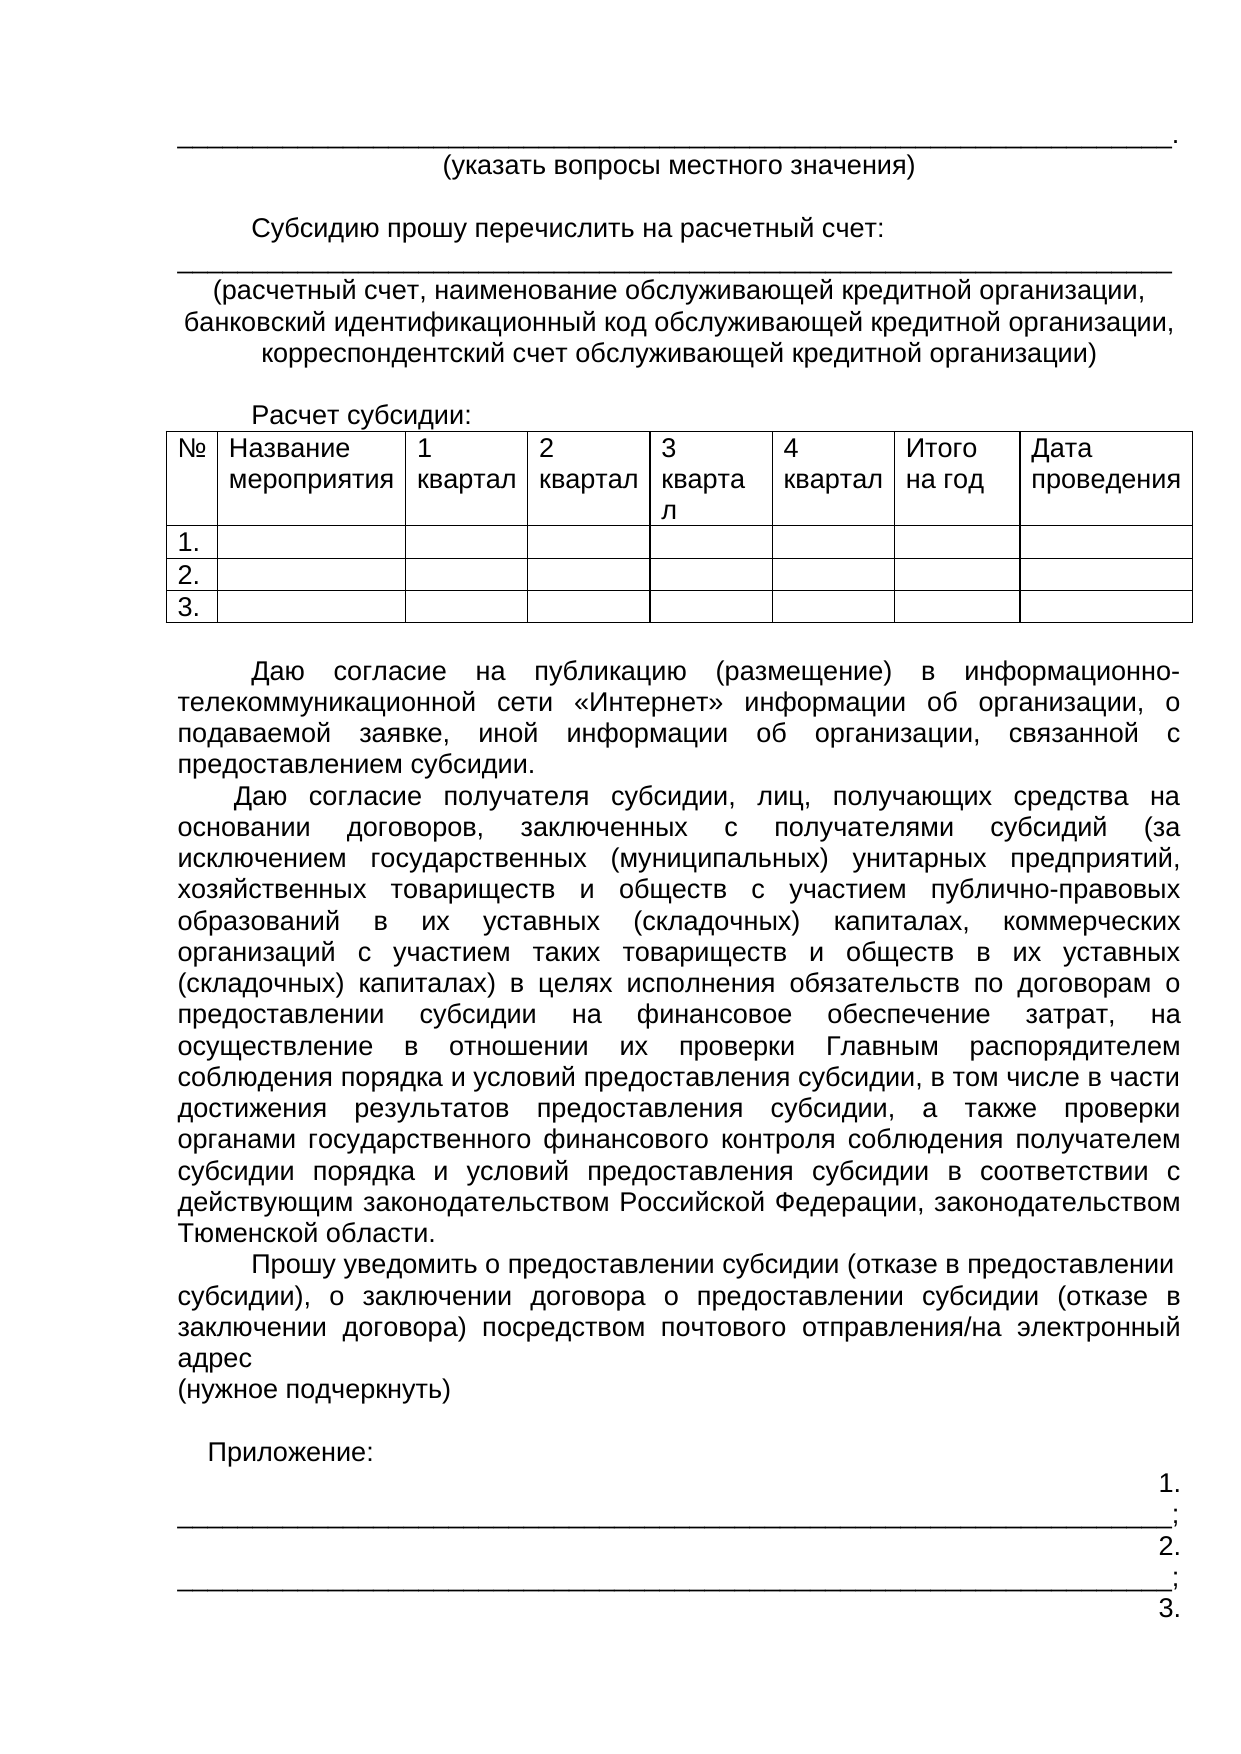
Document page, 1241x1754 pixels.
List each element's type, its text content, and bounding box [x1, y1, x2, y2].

text Субсидию прошу перечислить на расчетный счет: [177, 212, 1181, 243]
text 1. __________________________________________________________________; [177, 1467, 1181, 1529]
text Даю согласие на публикацию (размещение) в информационно-телекоммуникационной сети «Интернет» информации об организации, о подаваемой заявке, иной информации об организации, связанной с предоставлением субсидии. [177, 654, 1181, 779]
table_cell [528, 559, 649, 590]
table_cell [773, 591, 894, 622]
table_cell [406, 559, 527, 590]
text Прошу уведомить о предоставлении субсидии (отказе в предоставлении [177, 1248, 1181, 1279]
table_cell [651, 591, 772, 622]
table_cell [895, 526, 1019, 558]
table_header 3 квартал [651, 432, 772, 525]
table_header 2 квартал [528, 432, 649, 525]
table_cell [1021, 559, 1192, 590]
table_cell [406, 591, 527, 622]
table_header 1 квартал [406, 432, 527, 525]
table_cell [651, 526, 772, 558]
table_header 4 квартал [773, 432, 894, 525]
text Даю согласие получателя субсидии, лиц, получающих средства на основании договоров, заключенных с получателями субсидий (за исключением государственных (муниципальных) унитарных предприятий, хозяйственных товариществ и обществ с участием публично-правовых образований в их уставных (складочных) капиталах, коммерческих организаций с участием таких товариществ и обществ в их уставных (складочных) капиталах) в целях исполнения обязательств по договорам о предоставлении субсидии на финансовое обеспечение затрат, на осуществление в отношении их проверки Главным распорядителем соблюдения порядка и условий предоставления субсидии, в том числе в части достижения результатов предоставления субсидии, а также проверки органами государственного финансового контроля соблюдения получателем субсидии порядка и условий предоставления субсидии в соответствии с действующим законодательством Российской Федерации, законодательством Тюменской области. [177, 779, 1181, 1248]
text __________________________________________________________________. [177, 118, 1181, 149]
table_cell [406, 526, 527, 558]
table_cell [218, 559, 405, 590]
table_cell 2. [167, 559, 217, 590]
text (указать вопросы местного значения) [177, 149, 1181, 181]
text (нужное подчеркнуть) [177, 1373, 1181, 1404]
table_cell [528, 526, 649, 558]
text 2. __________________________________________________________________; [177, 1529, 1181, 1592]
table_header Итого на год [895, 432, 1019, 525]
text Приложение: [177, 1436, 1181, 1467]
table_cell 1. [167, 526, 217, 558]
table_header Дата проведения [1021, 432, 1192, 525]
text (расчетный счет, наименование обслуживающей кредитной организации, банковский идентификационный код обслуживающей кредитной организации, корреспондентский счет обслуживающей кредитной организации) [177, 274, 1181, 368]
table_header Название мероприятия [218, 432, 405, 525]
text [177, 1592, 1181, 1623]
table_cell [1021, 591, 1192, 622]
table_cell [218, 526, 405, 558]
table_cell [895, 591, 1019, 622]
table_cell [651, 559, 772, 590]
table_header № [167, 432, 217, 525]
text Расчет субсидии: [177, 399, 1181, 431]
table_cell [773, 526, 894, 558]
table_cell [773, 559, 894, 590]
table_cell [528, 591, 649, 622]
table_cell 3. [167, 591, 217, 622]
table_cell [895, 559, 1019, 590]
text субсидии), о заключении договора о предоставлении субсидии (отказе в заключении договора) посредством почтового отправления/на электронный адрес [177, 1279, 1181, 1373]
table_cell [1021, 526, 1192, 558]
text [177, 243, 1181, 274]
table_cell [218, 591, 405, 622]
